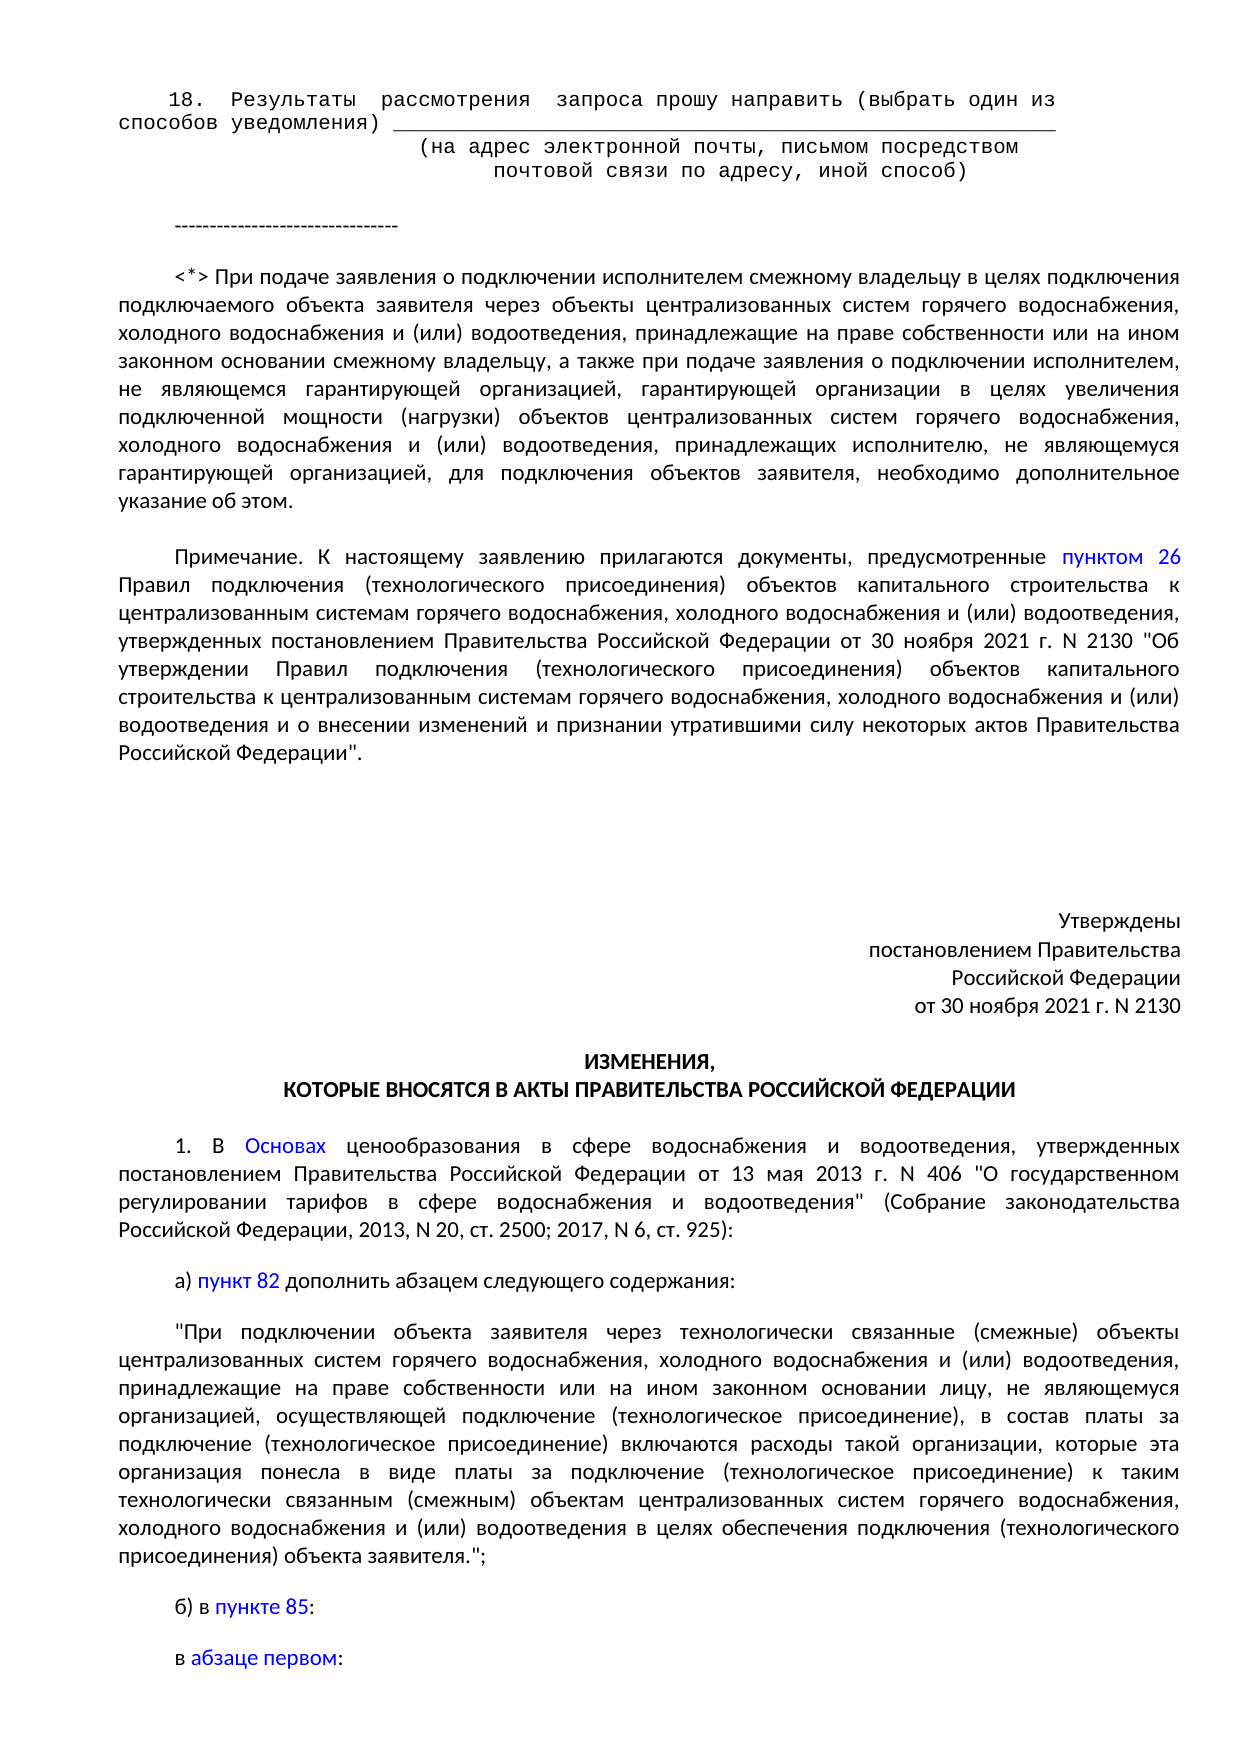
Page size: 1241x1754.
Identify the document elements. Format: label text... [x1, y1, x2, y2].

text способов уведомления) _____________________________________________________ [118, 112, 1181, 136]
text от 30 ноября 2021 г. N 2130 [118, 991, 1181, 1019]
text в абзаце первом: [118, 1643, 1181, 1671]
text <*> При подаче заявления о подключении исполнителем смежному владельцу в целях подключения подключаемого объекта заявителя через объекты централизованных систем горячего водоснабжения, холодного водоснабжения и (или) водоотведения, принадлежащие на праве собственности или на ином законном основании смежному владельцу, а также при подаче заявления о подключении исполнителем, не являющемся гарантирующей организацией, гарантирующей организации в целях увеличения подключенной мощности (нагрузки) объектов централизованных систем горячего водоснабжения, холодного водоснабжения и (или) водоотведения, принадлежащих исполнителю, не являющемуся гарантирующей организацией, для подключения объектов заявителя, необходимо дополнительное указание об этом. [118, 262, 1181, 514]
text почтовой связи по адресу, иной способ) [118, 159, 1181, 183]
title КОТОРЫЕ ВНОСЯТСЯ В АКТЫ ПРАВИТЕЛЬСТВА РОССИЙСКОЙ ФЕДЕРАЦИИ [118, 1075, 1181, 1103]
text 18. Результаты рассмотрения запроса прошу направить (выбрать один из [118, 89, 1181, 112]
text Утверждены [118, 907, 1181, 935]
text постановлением Правительства [118, 935, 1181, 963]
text Примечание. К настоящему заявлению прилагаются документы, предусмотренные пунктом 26 Правил подключения (технологического присоединения) объектов капитального строительства к централизованным системам горячего водоснабжения, холодного водоснабжения и (или) водоотведения, утвержденных постановлением Правительства Российской Федерации от 30 ноября 2021 г. N 2130 "Об утверждении Правил подключения (технологического присоединения) объектов капитального строительства к централизованным системам горячего водоснабжения, холодного водоснабжения и (или) водоотведения и о внесении изменений и признании утратившими силу некоторых актов Правительства Российской Федерации". [118, 542, 1181, 767]
text б) в пункте 85: [118, 1592, 1181, 1620]
text (на адрес электронной почты, письмом посредством [118, 136, 1181, 159]
text 1. В Основах ценообразования в сфере водоснабжения и водоотведения, утвержденных постановлением Правительства Российской Федерации от 13 мая 2013 г. N 406 "О государственном регулировании тарифов в сфере водоснабжения и водоотведения" (Собрание законодательства Российской Федерации, 2013, N 20, ст. 2500; 2017, N 6, ст. 925): [118, 1131, 1181, 1243]
text "При подключении объекта заявителя через технологически связанные (смежные) объекты централизованных систем горячего водоснабжения, холодного водоснабжения и (или) водоотведения, принадлежащие на праве собственности или на ином законном основании лицу, не являющемуся организацией, осуществляющей подключение (технологическое присоединение), в состав платы за подключение (технологическое присоединение) включаются расходы такой организации, которые эта организация понесла в виде платы за подключение (технологическое присоединение) к таким технологически связанным (смежным) объектам централизованных систем горячего водоснабжения, холодного водоснабжения и (или) водоотведения в целях обеспечения подключения (технологического присоединения) объекта заявителя."; [118, 1317, 1181, 1569]
text -------------------------------- [118, 211, 1181, 239]
title ИЗМЕНЕНИЯ, [118, 1047, 1181, 1075]
text Российской Федерации [118, 963, 1181, 991]
text а) пункт 82 дополнить абзацем следующего содержания: [118, 1266, 1181, 1294]
